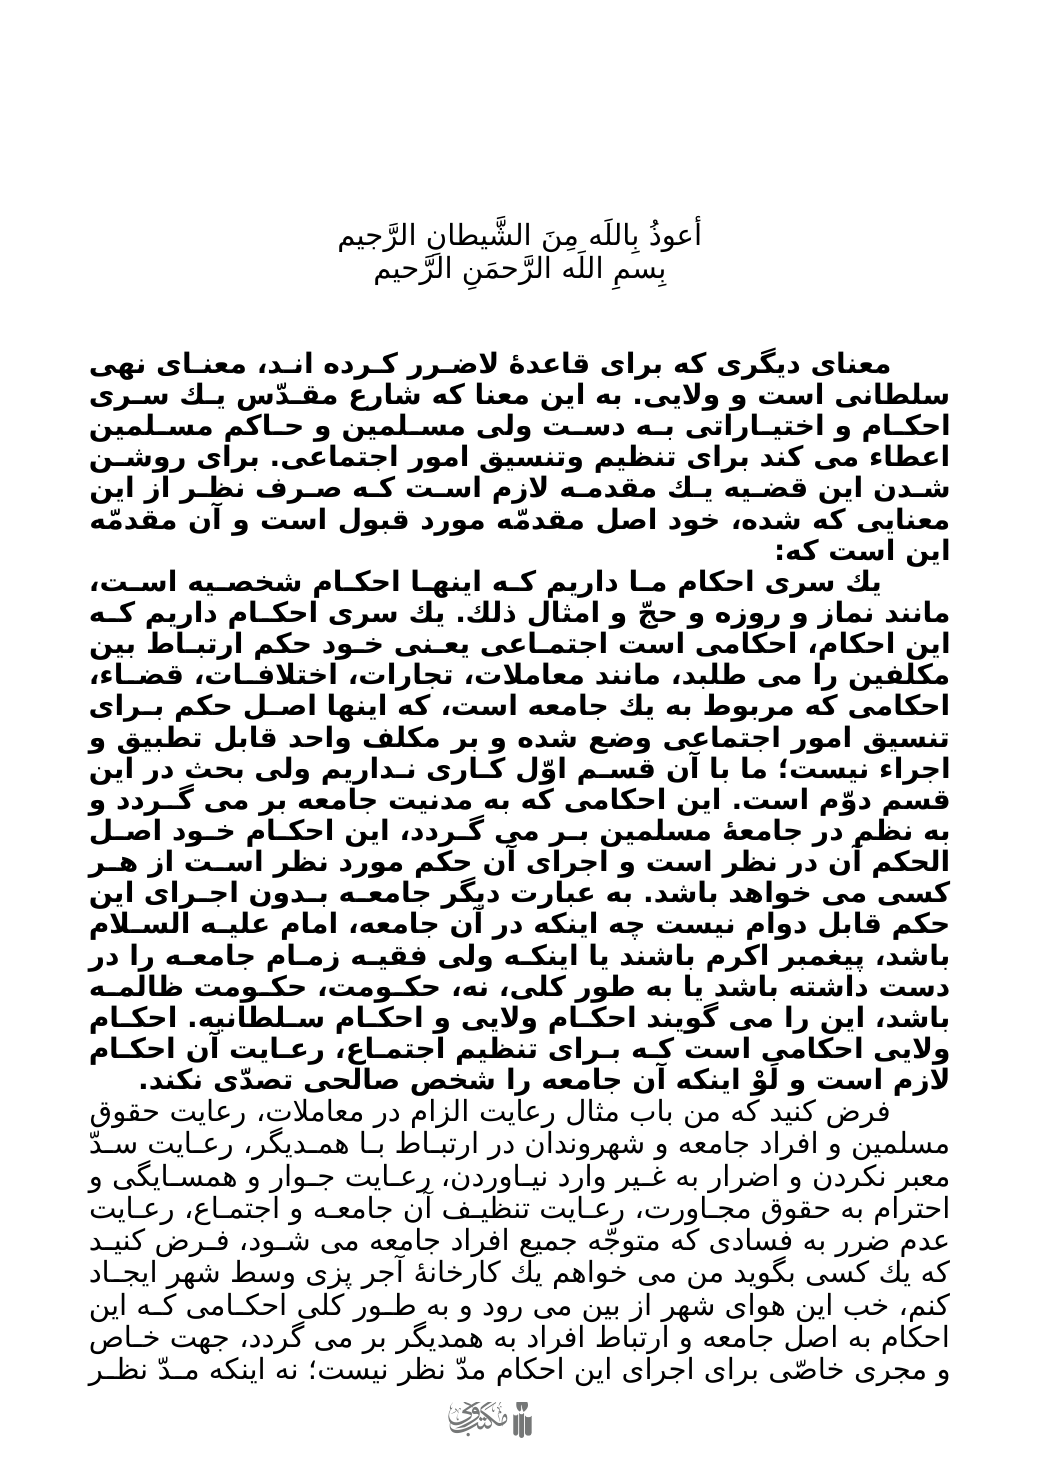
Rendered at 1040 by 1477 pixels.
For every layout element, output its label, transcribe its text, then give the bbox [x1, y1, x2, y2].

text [89, 1096, 951, 1387]
text أعوذُ بِاللَه مِنَ الشَّیطانِ الرَّجیم [89, 220, 951, 252]
text یك سری احكام ما داریم كه اینها احكام شخصیه است، مانند نماز و روزه و حجّ و امثال ذلك. یك سری احكام داریم كه این احكام، احكامی است اجتماعی یعنی خود حكم ارتباط بین مكلفین را می طلبد، مانند معاملات، تجارات، اختلافات، قضاء، احكامی كه مربوط به یك جامعه است، كه اینها اصل حكم برای تنسیق امور اجتماعی وضع شده و بر مكلف واحد قابل تطبیق و اجراء نیست؛ ما با آن قسم اوّل كاری نداریم ولی بحث در این قسم دوّم است. این احكامی كه به مدنیت جامعه بر می گردد و به نظم در جامعۀ مسلمین بر می گردد، این احكام خود اصل الحكم آن در نظر است و اجرای آن حكم مورد نظر است از هر كسی می خواهد باشد. به عبارت دیگر جامعه بدون اجرای این حكم قابل دوام نیست چه اینكه در آن جامعه، امام علیه السلام باشد، پیغمبر اکرم باشند یا اینكه ولی فقیه زمام جامعه را در دست داشته باشد یا به طور كلی، نه، حكومت، حكومت ظالمه باشد، این را می گویند احكام ولایی و احكام سلطانیه. احكام ولایی احكامی است كه برای تنظیم اجتماع، رعایت آن احكام لازم است و لَوْ اینكه آن جامعه را شخص صالحی تصدّی نكند. [89, 567, 951, 1096]
text معنای دیگری كه برای قاعدۀ لاضرر كرده اند، معنای نهی سلطانی است و ولایی. به این معنا كه شارع مقدّس یك سری احكام و اختیاراتی به دست ولی مسلمین و حاكم مسلمین اعطاء می كند برای تنظیم وتنسیق امور اجتماعی. برای روشن شدن این قضیه یك مقدمه لازم است كه صرف نظر از این معنایی كه شده، خود اصل مقدمّه مورد قبول است و آن مقدمّه این است كه: [89, 349, 951, 567]
text بِسمِ اللَه الرَّحمَنِ الرَّحیم [89, 252, 951, 284]
picture [443, 1402, 537, 1438]
